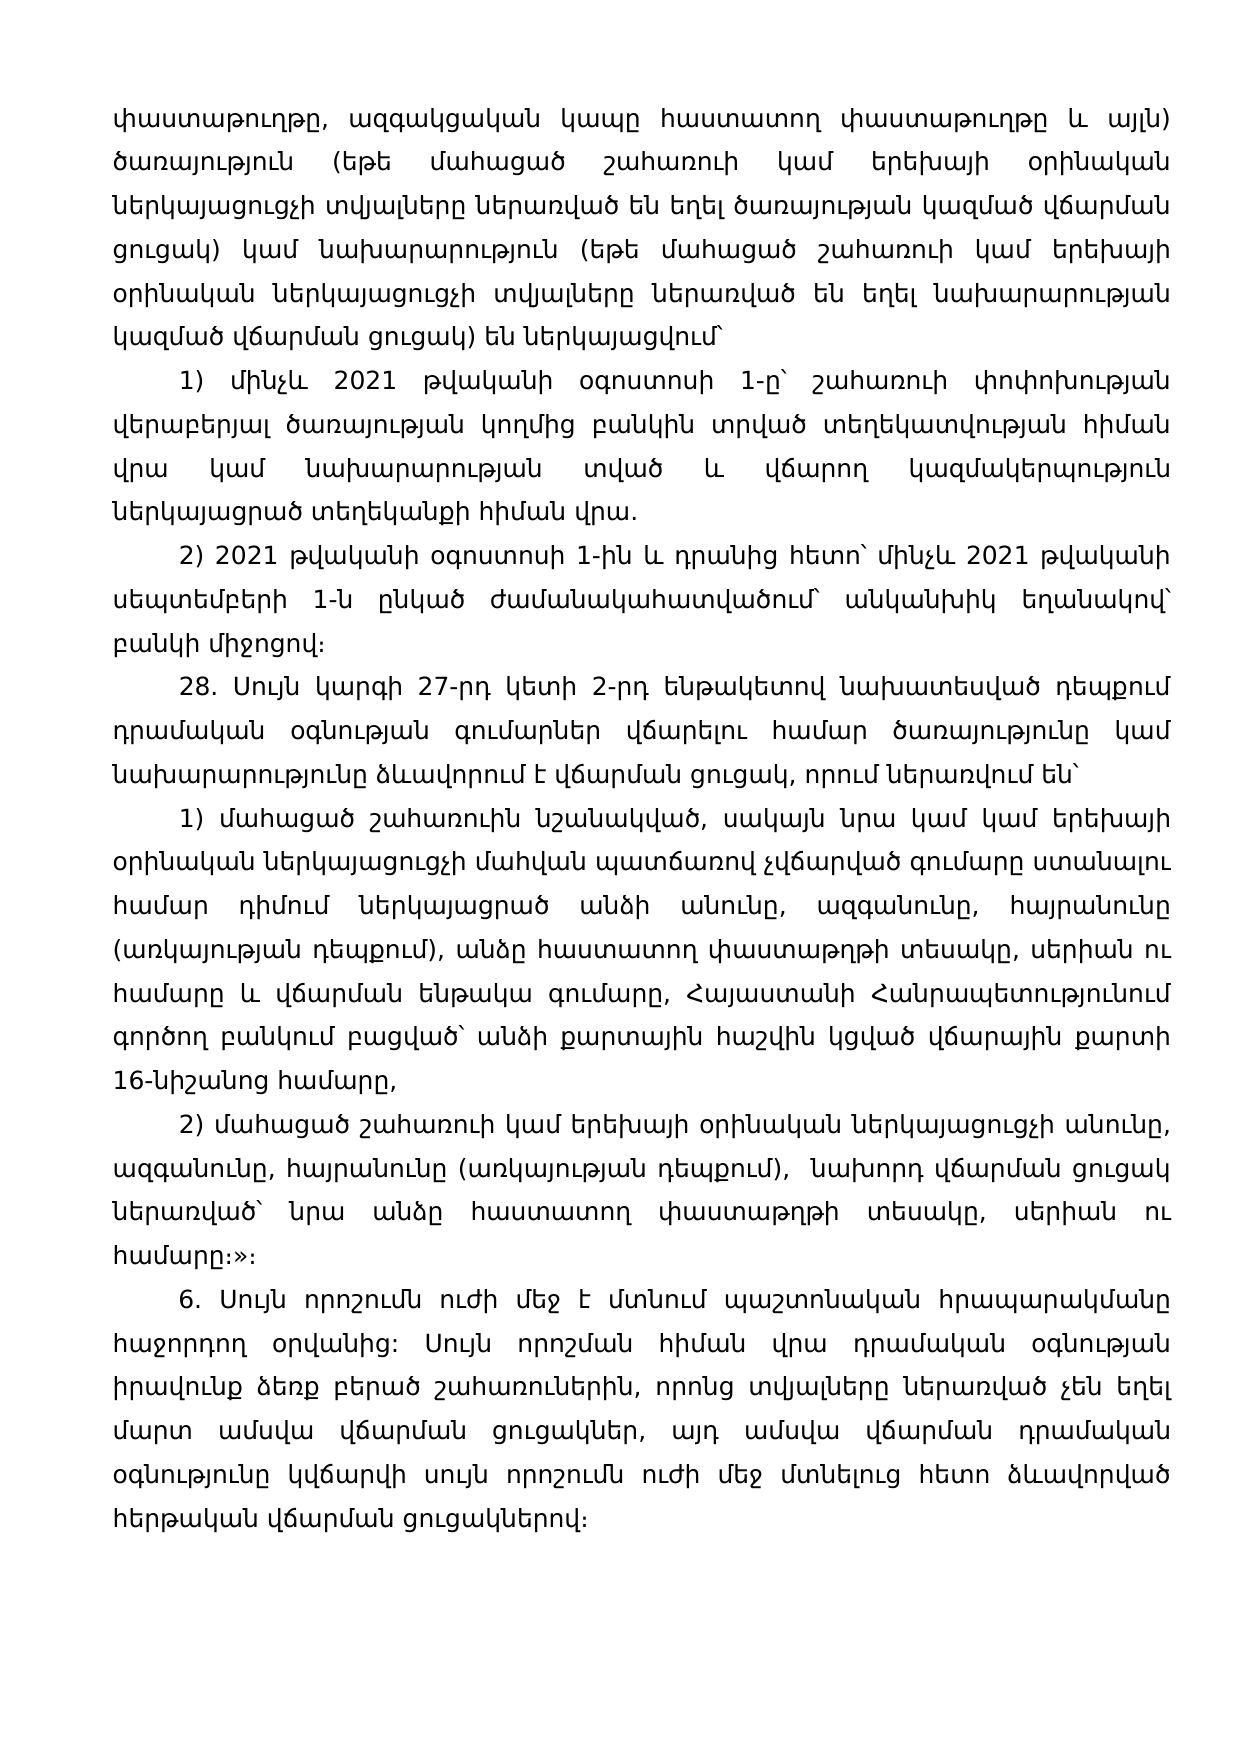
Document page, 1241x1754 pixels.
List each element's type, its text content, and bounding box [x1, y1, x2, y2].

text 1) մինչև 2021 թվականի օգոստոսի 1-ը՝ շահառուի փոփոխության վերաբերյալ ծառայության կողմից բանկին տրված տեղեկատվության հիման վրա կամ նախարարության տված և վճարող կազմակերպություն ներկայացրած տեղեկանքի հիման վրա. [112, 366, 1172, 527]
text 1) մահացած շահառուին նշանակված, սակայն նրա կամ կամ երեխայի օրինական ներկայացուցչի մահվան պատճառով չվճարված գումարը ստանալու համար դիմում ներկայացրած անձի անունը, ազգանունը, հայրանունը (առկայության դեպքում), անձը հաստատող փաստաթղթի տեսակը, սերիան ու համարը և վճարման ենթակա գումարը, Հայաստանի Հանրապետությունում գործող բանկում բացված՝ անձի քարտային հաշվին կցված վճարային քարտի 16-նիշանոց համարը, [112, 804, 1172, 1095]
text 6. Սույն որոշումն ուժի մեջ է մտնում պաշտոնական հրապարակմանը հաջորդող օրվանից: Սույն որոշման հիման վրա դրամական օգնության իրավունք ձեռք բերած շահառուներին, որոնց տվյալները ներառված չեն եղել մարտ ամսվա վճարման ցուցակներ, այդ ամսվա վճարման դրամական օգնությունը կվճարվի սույն որոշումն ուժի մեջ մտնելուց հետո ձևավորված հերթական վճարման ցուցակներով։ [112, 1285, 1172, 1533]
text 2) 2021 թվականի օգոստոսի 1-ին և դրանից հետո՝ մինչև 2021 թվականի սեպտեմբերի 1-ն ընկած ժամանակահատվածում՝ անկանխիկ եղանակով՝ բանկի միջոցով։ [112, 541, 1172, 658]
text 28. Սույն կարգի 27-րդ կետի 2-րդ ենթակետով նախատեսված դեպքում դրամական օգնության գումարներ վճարելու համար ծառայությունը կամ նախարարությունը ձևավորում է վճարման ցուցակ, որում ներառվում են՝ [112, 672, 1172, 789]
text 2) մահացած շահառուի կամ երեխայի օրինական ներկայացուցչի անունը, ազգանունը, հայրանունը (առկայության դեպքում), նախորդ վճարման ցուցակ ներառված՝ նրա անձը հաստատող փաստաթղթի տեսակը, սերիան ու համարը։»։ [112, 1110, 1172, 1270]
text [112, 104, 1172, 352]
